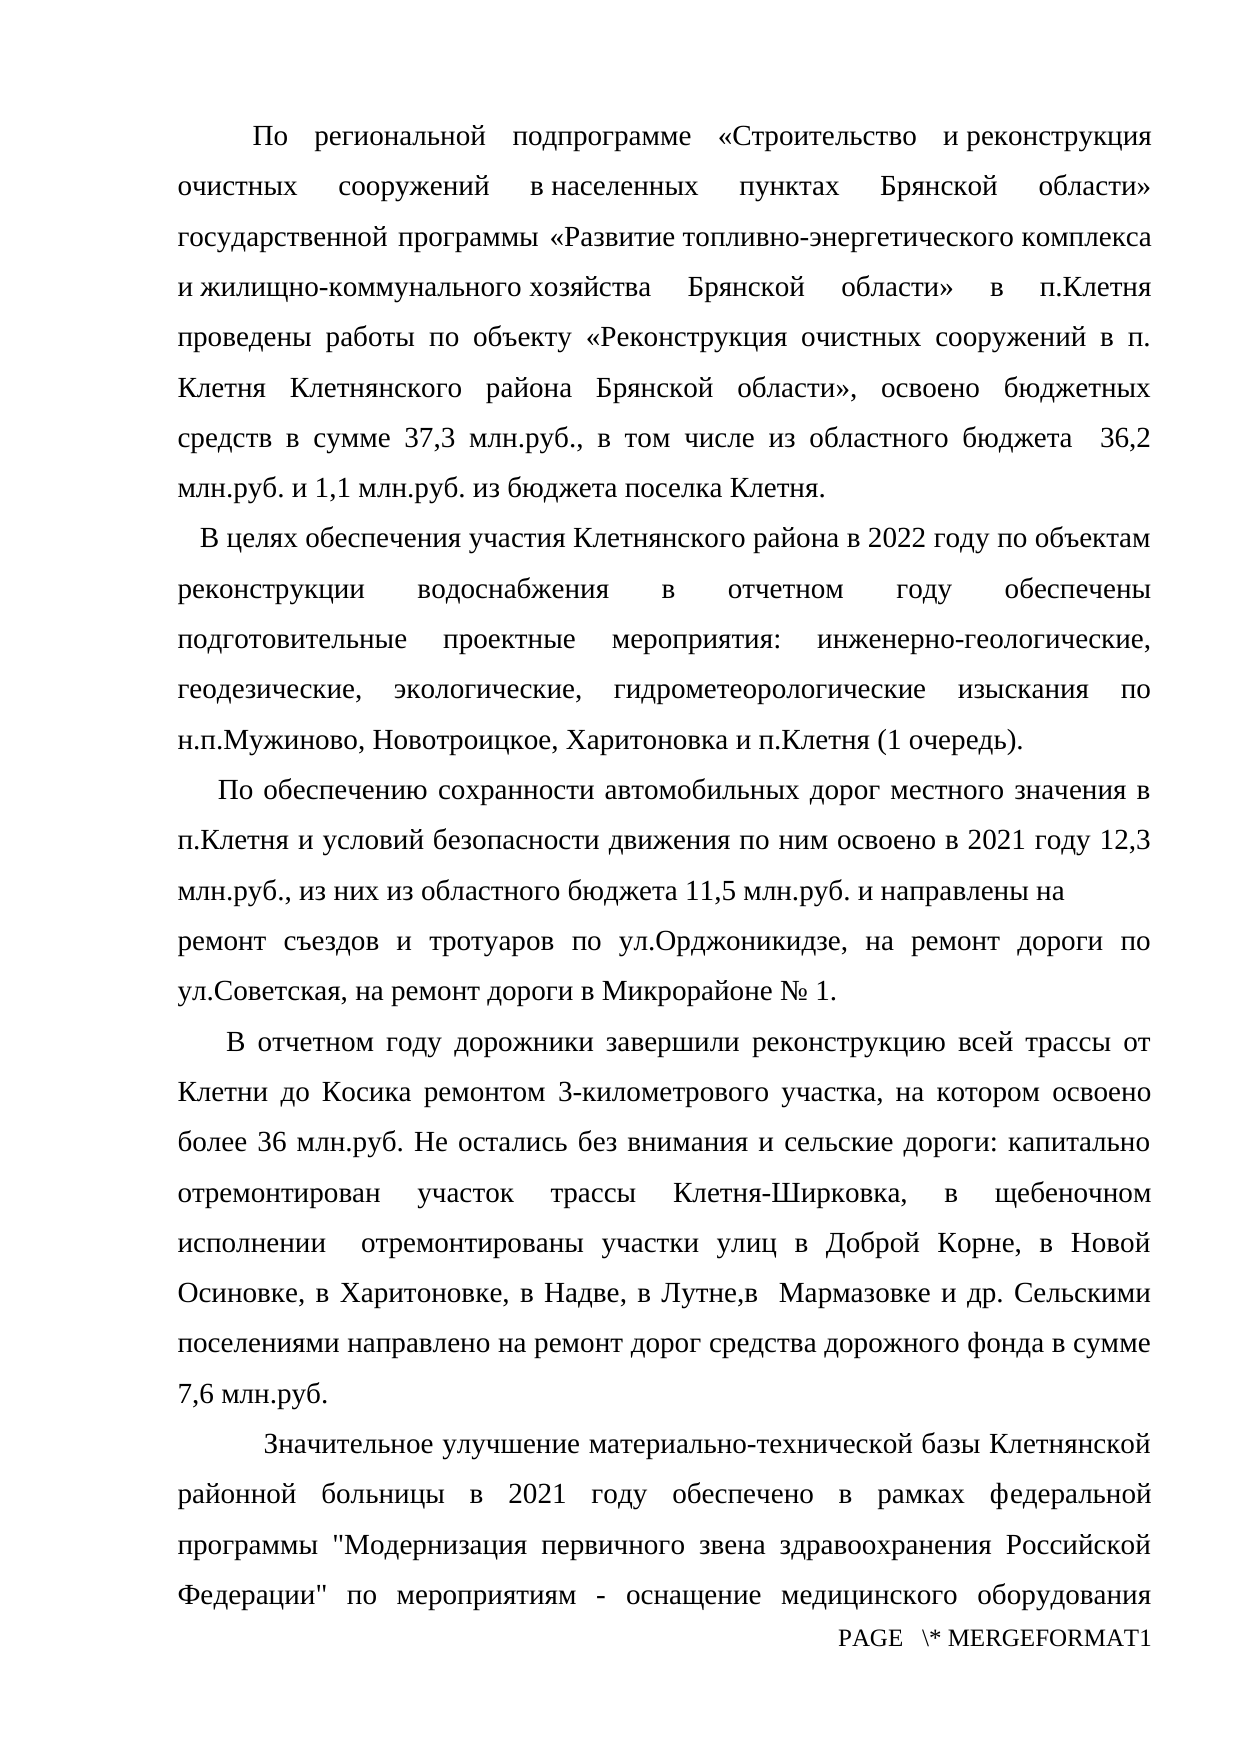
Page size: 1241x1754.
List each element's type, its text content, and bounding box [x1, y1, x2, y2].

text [177, 1426, 1152, 1611]
text ремонт съездов и тротуаров по ул.Орджоникидзе, на ремонт дороги по ул.Советская, на ремонт дороги в Микрорайоне № 1. [177, 923, 1152, 1007]
text В целях обеспечения участия Клетнянского района в 2022 году по объектам реконструкции водоснабжения в отчетном году обеспечены подготовительные проектные мероприятия: инженерно-геологические, геодезические, экологические, гидрометеорологические изыскания по н.п.Мужиново, Новотроицкое, Харитоновка и п.Клетня (1 очередь). [177, 521, 1152, 755]
text По региональной подпрограмме «Строительство и реконструкция очистных сооружений в населенных пунктах Брянской области» государственной программы «Развитие топливно-энергетического комплекса и жилищно-коммунального хозяйства Брянской области» в п.Клетня проведены работы по объекту «Реконструкция очистных сооружений в п. Клетня Клетнянского района Брянской области», освоено бюджетных средств в сумме 37,3 млн.руб., в том числе из областного бюджета 36,2 млн.руб. и 1,1 млн.руб. из бюджета поселка Клетня. [177, 202, 1152, 269]
text По региональной подпрограмме «Строительство и реконструкция очистных сооружений в населенных пунктах Брянской области» государственной программы «Развитие топливно-энергетического комплекса и жилищно-коммунального хозяйства Брянской области» в п.Клетня проведены работы по объекту «Реконструкция очистных сооружений в п. Клетня Клетнянского района Брянской области», освоено бюджетных средств в сумме 37,3 млн.руб., в том числе из областного бюджета 36,2 млн.руб. и 1,1 млн.руб. из бюджета поселка Клетня. [177, 118, 1152, 169]
text По региональной подпрограмме «Строительство и реконструкция очистных сооружений в населенных пунктах Брянской области» государственной программы «Развитие топливно-энергетического комплекса и жилищно-коммунального хозяйства Брянской области» в п.Клетня проведены работы по объекту «Реконструкция очистных сооружений в п. Клетня Клетнянского района Брянской области», освоено бюджетных средств в сумме 37,3 млн.руб., в том числе из областного бюджета 36,2 млн.руб. и 1,1 млн.руб. из бюджета поселка Клетня. [177, 303, 1152, 504]
text По обеспечению сохранности автомобильных дорог местного значения в п.Клетня и условий безопасности движения по ним освоено в 2021 году 12,3 млн.руб., из них из областного бюджета 11,5 млн.руб. и направлены на [177, 772, 1152, 906]
text В отчетном году дорожники завершили реконструкцию всей трассы от Клетни до Косика ремонтом 3-километрового участка, на котором освоено более 36 млн.руб. Не остались без внимания и сельские дороги: капитально отремонтирован участок трассы Клетня-Ширковка, в щебеночном исполнении отремонтированы участки улиц в Доброй Корне, в Новой Осиновке, в Харитоновке, в Надве, в Лутне,в Мармазовке и др. Сельскими поселениями направлено на ремонт дорог средства дорожного фонда в сумме 7,6 млн.руб. [177, 1024, 1152, 1409]
